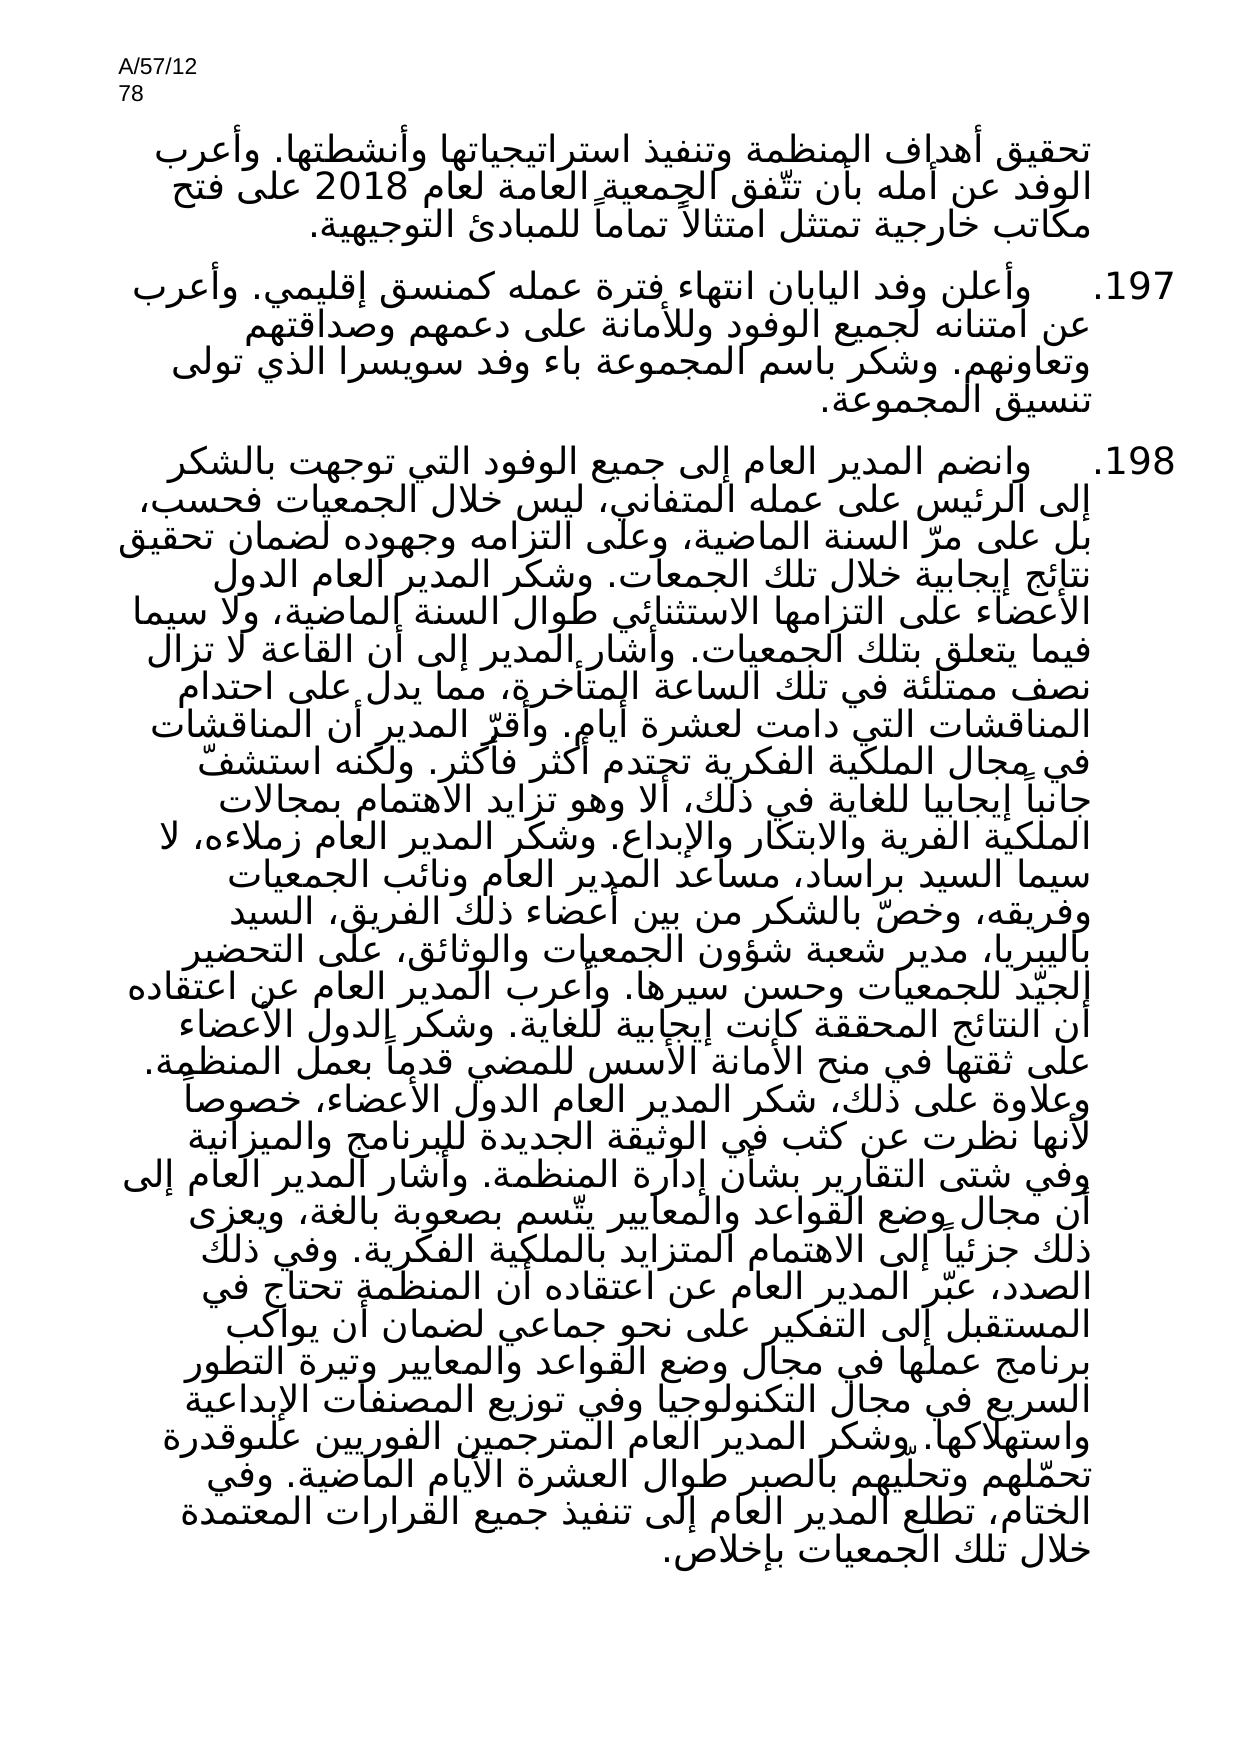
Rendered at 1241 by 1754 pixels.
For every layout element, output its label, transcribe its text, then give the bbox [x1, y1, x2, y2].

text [118, 132, 1092, 245]
text وأعلن وفد اليابان انتهاء فترة عمله كمنسق إقليمي. وأعرب عن امتنانه لجميع الوفود وللأمانة على دعمهم وصداقتهم وتعاونهم. وشكر باسم المجموعة باء وفد سويسرا الذي تولى تنسيق المجموعة. [118, 270, 1092, 420]
text وانضم المدير العام إلى جميع الوفود التي توجهت بالشكر إلى الرئيس على عمله المتفاني، ليس خلال الجمعيات فحسب، بل على مرّ السنة الماضية، وعلى التزامه وجهوده لضمان تحقيق نتائج إيجابية خلال تلك الجمعات. وشكر المدير العام الدول الأعضاء على التزامها الاستثنائي طوال السنة الماضية، ولا سيما فيما يتعلق بتلك الجمعيات. وأشار المدير إلى أن القاعة لا تزال نصف ممتلئة في تلك الساعة المتأخرة، مما يدل على احتدام المناقشات التي دامت لعشرة أيام. وأقرّ المدير أن المناقشات في مجال الملكية الفكرية تحتدم أكثر فأكثر. ولكنه استشفّ جانباً إيجابيا للغاية في ذلك، ألا وهو تزايد الاهتمام بمجالات الملكية الفرية والابتكار والإبداع. وشكر المدير العام زملاءه، لا سيما السيد براساد، مساعد المدير العام ونائب الجمعيات وفريقه، وخصّ بالشكر من بين أعضاء ذلك الفريق، السيد باليبريا، مدير شعبة شؤون الجمعيات والوثائق، على التحضير الجيّد للجمعيات وحسن سيرها. وأعرب المدير العام عن اعتقاده أن النتائج المحققة كانت إيجابية للغاية. وشكر الدول الأعضاء على ثقتها في منح الأمانة الأسس للمضي قدماً بعمل المنظمة. وعلاوة على ذلك، شكر المدير العام الدول الأعضاء، خصوصاً لأنها نظرت عن كثب في الوثيقة الجديدة للبرنامج والميزانية وفي شتى التقارير بشأن إدارة المنظمة. وأشار المدير العام إلى أن مجال وضع القواعد والمعايير يتّسم بصعوبة بالغة، ويعزى ذلك جزئياً إلى الاهتمام المتزايد بالملكية الفكرية. وفي ذلك الصدد، عبّر المدير العام عن اعتقاده أن المنظمة تحتاج في المستقبل إلى التفكير على نحو جماعي لضمان أن يواكب برنامج عملها في مجال وضع القواعد والمعايير وتيرة التطور السريع في مجال التكنولوجيا وفي توزيع المصنفات الإبداعية واستهلاكها. وشكر المدير العام المترجمين الفوريين علىوقدرة تحمّلهم وتحلّيهم بالصبر طوال العشرة الأيام الماضية. وفي الختام، تطلع المدير العام إلى تنفيذ جميع القرارات المعتمدة خلال تلك الجمعيات بإخلاص. [118, 445, 1092, 1570]
